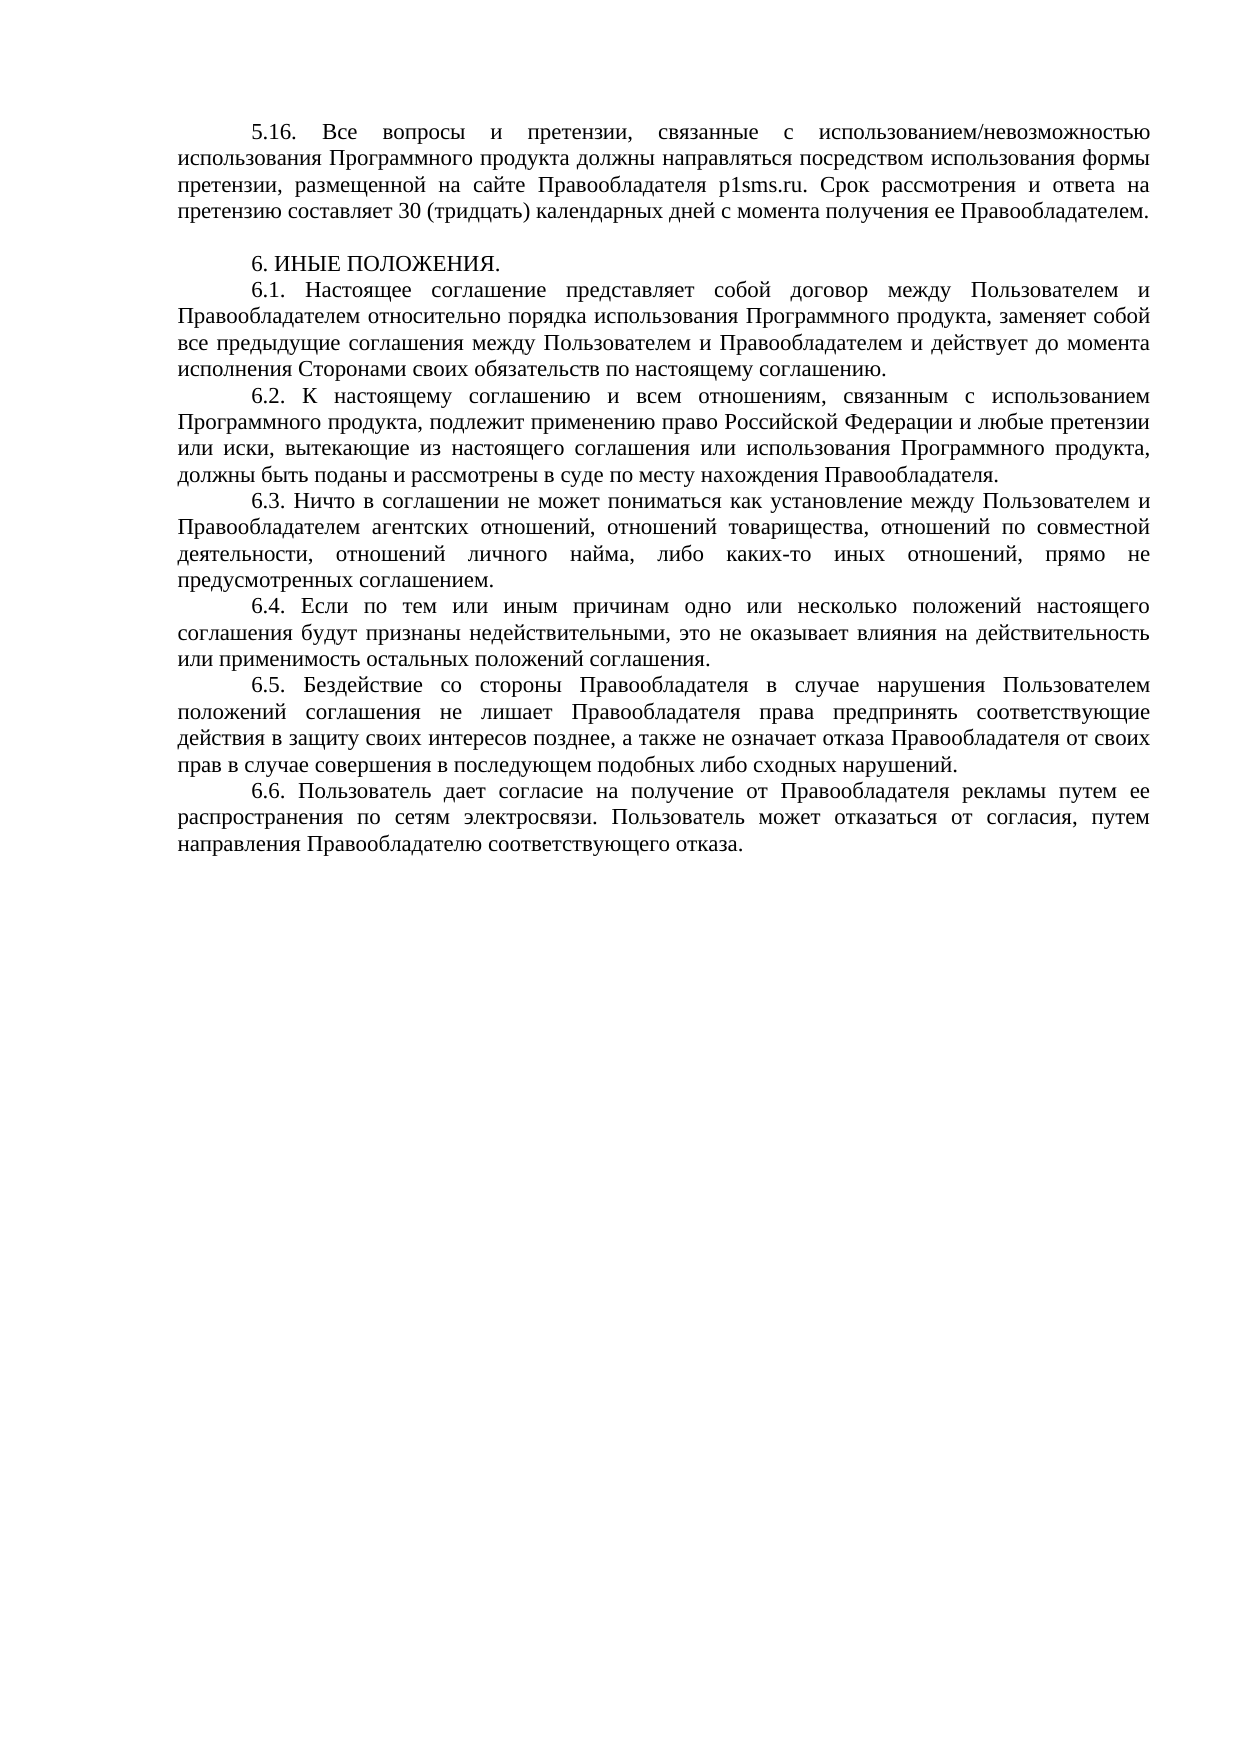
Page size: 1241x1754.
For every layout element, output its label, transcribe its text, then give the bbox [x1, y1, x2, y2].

text 6. ИНЫЕ ПОЛОЖЕНИЯ. [177, 250, 1152, 276]
text 6.2. К настоящему соглашению и всем отношениям, связанным с использованием Программного продукта, подлежит применению право Российской Федерации и любые претензии или иски, вытекающие из настоящего соглашения или использования Программного продукта, должны быть поданы и рассмотрены в суде по месту нахождения Правообладателя. [177, 382, 1152, 487]
text 6.4. Если по тем или иным причинам одно или несколько положений настоящего соглашения будут признаны недействительными, это не оказывает влияния на действительность или применимость остальных положений соглашения. [177, 592, 1152, 672]
text 5.16. Все вопросы и претензии, связанные с использованием/невозможностью использования Программного продукта должны направляться посредством использования формы претензии, размещенной на сайте Правообладателя p1sms.ru. Срок рассмотрения и ответа на претензию составляет 30 (тридцать) календарных дней с момента получения ее Правообладателем. [177, 118, 1152, 223]
text 6.6. Пользователь дает согласие на получение от Правообладателя рекламы путем ее распространения по сетям электросвязи. Пользователь может отказаться от согласия, путем направления Правообладателю соответствующего отказа. [177, 777, 1152, 856]
text 6.5. Бездействие со стороны Правообладателя в случае нарушения Пользователем положений соглашения не лишает Правообладателя права предпринять соответствующие действия в защиту своих интересов позднее, а также не означает отказа Правообладателя от своих прав в случае совершения в последующем подобных либо сходных нарушений. [177, 672, 1152, 777]
text 6.3. Ничто в соглашении не может пониматься как установление между Пользователем и Правообладателем агентских отношений, отношений товарищества, отношений по совместной деятельности, отношений личного найма, либо каких-то иных отношений, прямо не предусмотренных соглашением. [177, 487, 1152, 592]
text 6.1. Настоящее соглашение представляет собой договор между Пользователем и Правообладателем относительно порядка использования Программного продукта, заменяет собой все предыдущие соглашения между Пользователем и Правообладателем и действует до момента исполнения Сторонами своих обязательств по настоящему соглашению. [177, 276, 1152, 382]
